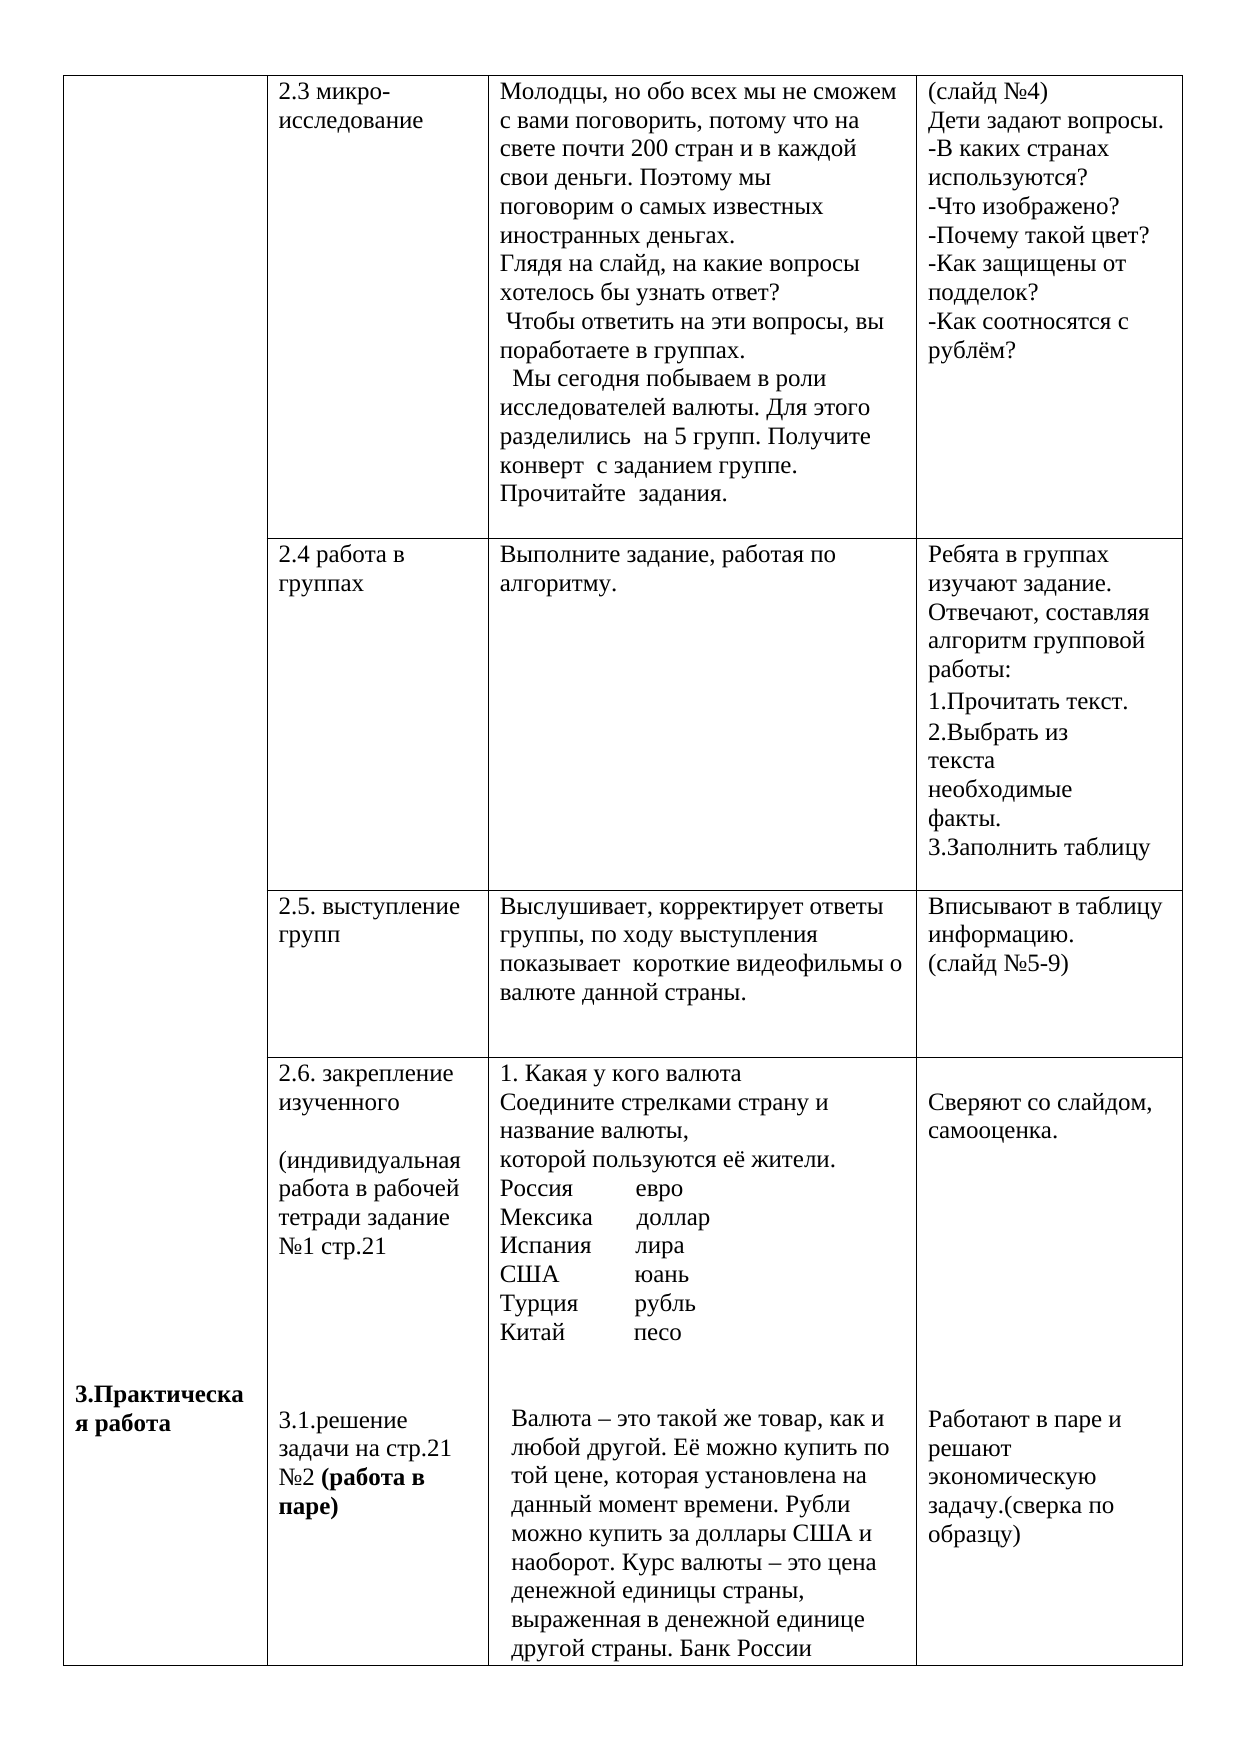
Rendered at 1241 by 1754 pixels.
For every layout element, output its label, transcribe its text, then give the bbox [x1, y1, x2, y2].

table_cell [64, 76, 267, 1665]
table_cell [489, 1058, 916, 1665]
table_cell 2.5. выступление групп [268, 891, 488, 1057]
table_cell 2.4 работа в группах [268, 539, 488, 890]
table_cell Ребята в группах изучают задание. Отвечают, составляя алгоритм групповой работы: 1.Прочитать текст. 2.Выбрать из текста необходимые факты. 3.Заполнить таблицу [917, 539, 1182, 890]
table_cell Выполните задание, работая по алгоритму. [489, 539, 916, 890]
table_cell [917, 1058, 1182, 1665]
table_cell (слайд №4) Дети задают вопросы. -В каких странах используются? -Что изображено? -Почему такой цвет? -Как защищены от подделок? -Как соотносятся с рублём? [917, 76, 1182, 538]
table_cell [268, 1058, 488, 1665]
table_cell Молодцы, но обо всех мы не сможем с вами поговорить, потому что на свете почти 200 стран и в каждой свои деньги. Поэтому мы поговорим о самых известных иностранных деньгах. Глядя на слайд, на какие вопросы хотелось бы узнать ответ? Чтобы ответить на эти вопросы, вы поработаете в группах. Мы сегодня побываем в роли исследователей валюты. Для этого разделились на 5 групп. Получите конверт с заданием группе. Прочитайте задания. [489, 76, 916, 538]
table_cell Выслушивает, корректирует ответы группы, по ходу выступления показывает короткие видеофильмы о валюте данной страны. [489, 891, 916, 1057]
table_cell 2.3 микро-исследование [268, 76, 488, 538]
table_cell Вписывают в таблицу информацию. (слайд №5-9) [917, 891, 1182, 1057]
